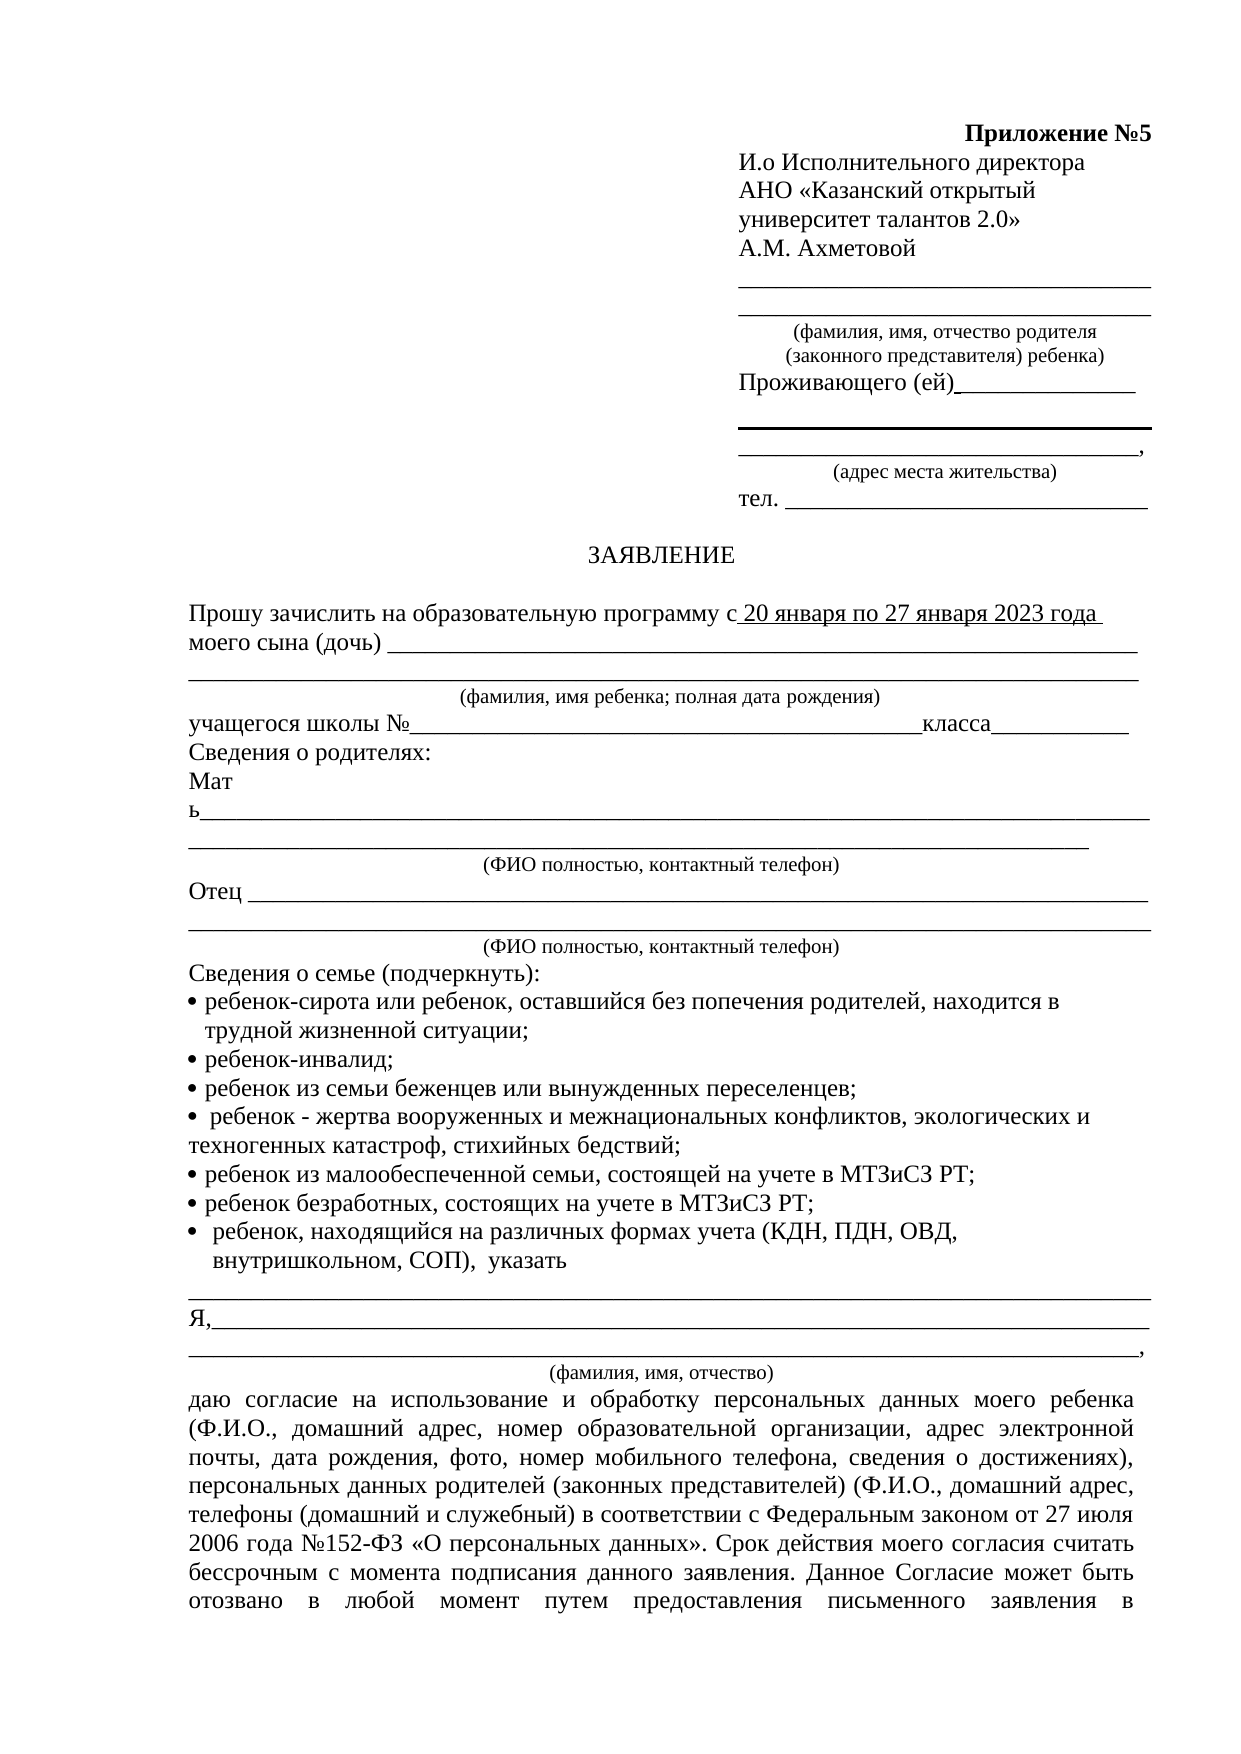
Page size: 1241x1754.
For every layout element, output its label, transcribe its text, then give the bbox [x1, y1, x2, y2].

text _____________________________________________________________________________ [188, 905, 1152, 934]
text __________________________________________________________________ [738, 262, 1152, 319]
text (ФИО полностью, контактный телефон) [191, 852, 1132, 876]
text учащегося школы №_________________________________________класса___________ [188, 708, 1132, 737]
text Я,_______________________________________________________________________________________________________________________________________________________, [189, 1303, 1152, 1360]
list ребенок - жертва вооруженных и межнациональных конфликтов, экологических и техногенных катастроф, стихийных бедствий; [188, 1101, 1134, 1159]
list ребенок-инвалид; [188, 1044, 1152, 1073]
text Прошу зачислить на образовательную программу с 20 января по 27 января 2023 года моего сына (дочь) ____________________________________________________________ [188, 598, 1152, 656]
text А.М. Ахметовой [738, 233, 1152, 262]
text ____________________________________________________________________________ [188, 656, 1152, 684]
text (адрес места жительства) [738, 459, 1152, 483]
text Сведения о семье (подчеркнуть): [188, 958, 1152, 986]
text (фамилия, имя, отчество родителя [738, 319, 1152, 343]
text АНО «Казанский открытый университет талантов 2.0» [738, 176, 1096, 233]
text (фамилия, имя ребенка; полная дата рождения) [188, 684, 1152, 708]
text И.о Исполнительного директора [738, 147, 1152, 176]
list ребенок из малообеспеченной семьи, состоящей на учете в МТЗиСЗ РТ; [188, 1159, 1152, 1188]
text ЗАЯВЛЕНИЕ [191, 541, 1132, 569]
list ребенок-сирота или ребенок, оставшийся без попечения родителей, находится в трудной жизненной ситуации; [188, 986, 1152, 1044]
text Сведения о родителях: [188, 737, 1132, 766]
text ________________________________, [738, 430, 1152, 459]
list ребенок из семьи беженцев или вынужденных переселенцев; [188, 1073, 1152, 1101]
text Проживающего (ей) ______________ [738, 367, 1152, 396]
text _____________________________________________________________________________ [188, 1274, 1152, 1303]
list ребенок, находящийся на различных формах учета (КДН, ПДН, ОВД, внутришкольном, СОП), указать [188, 1216, 1152, 1274]
text Отец ________________________________________________________________________ [188, 876, 1152, 905]
text (ФИО полностью, контактный телефон) [191, 934, 1132, 958]
text Мать______________________________________________________________________________________________________________________________________________________ [188, 766, 1152, 852]
text Приложение №5 [177, 118, 1152, 147]
text (законного представителя) ребенка) [738, 343, 1152, 367]
list ребенок безработных, состоящих на учете в МТЗиСЗ РТ; [188, 1188, 1152, 1216]
text тел. _____________________________ [738, 483, 1152, 512]
text (фамилия, имя, отчество) [191, 1360, 1132, 1384]
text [188, 1384, 1135, 1614]
